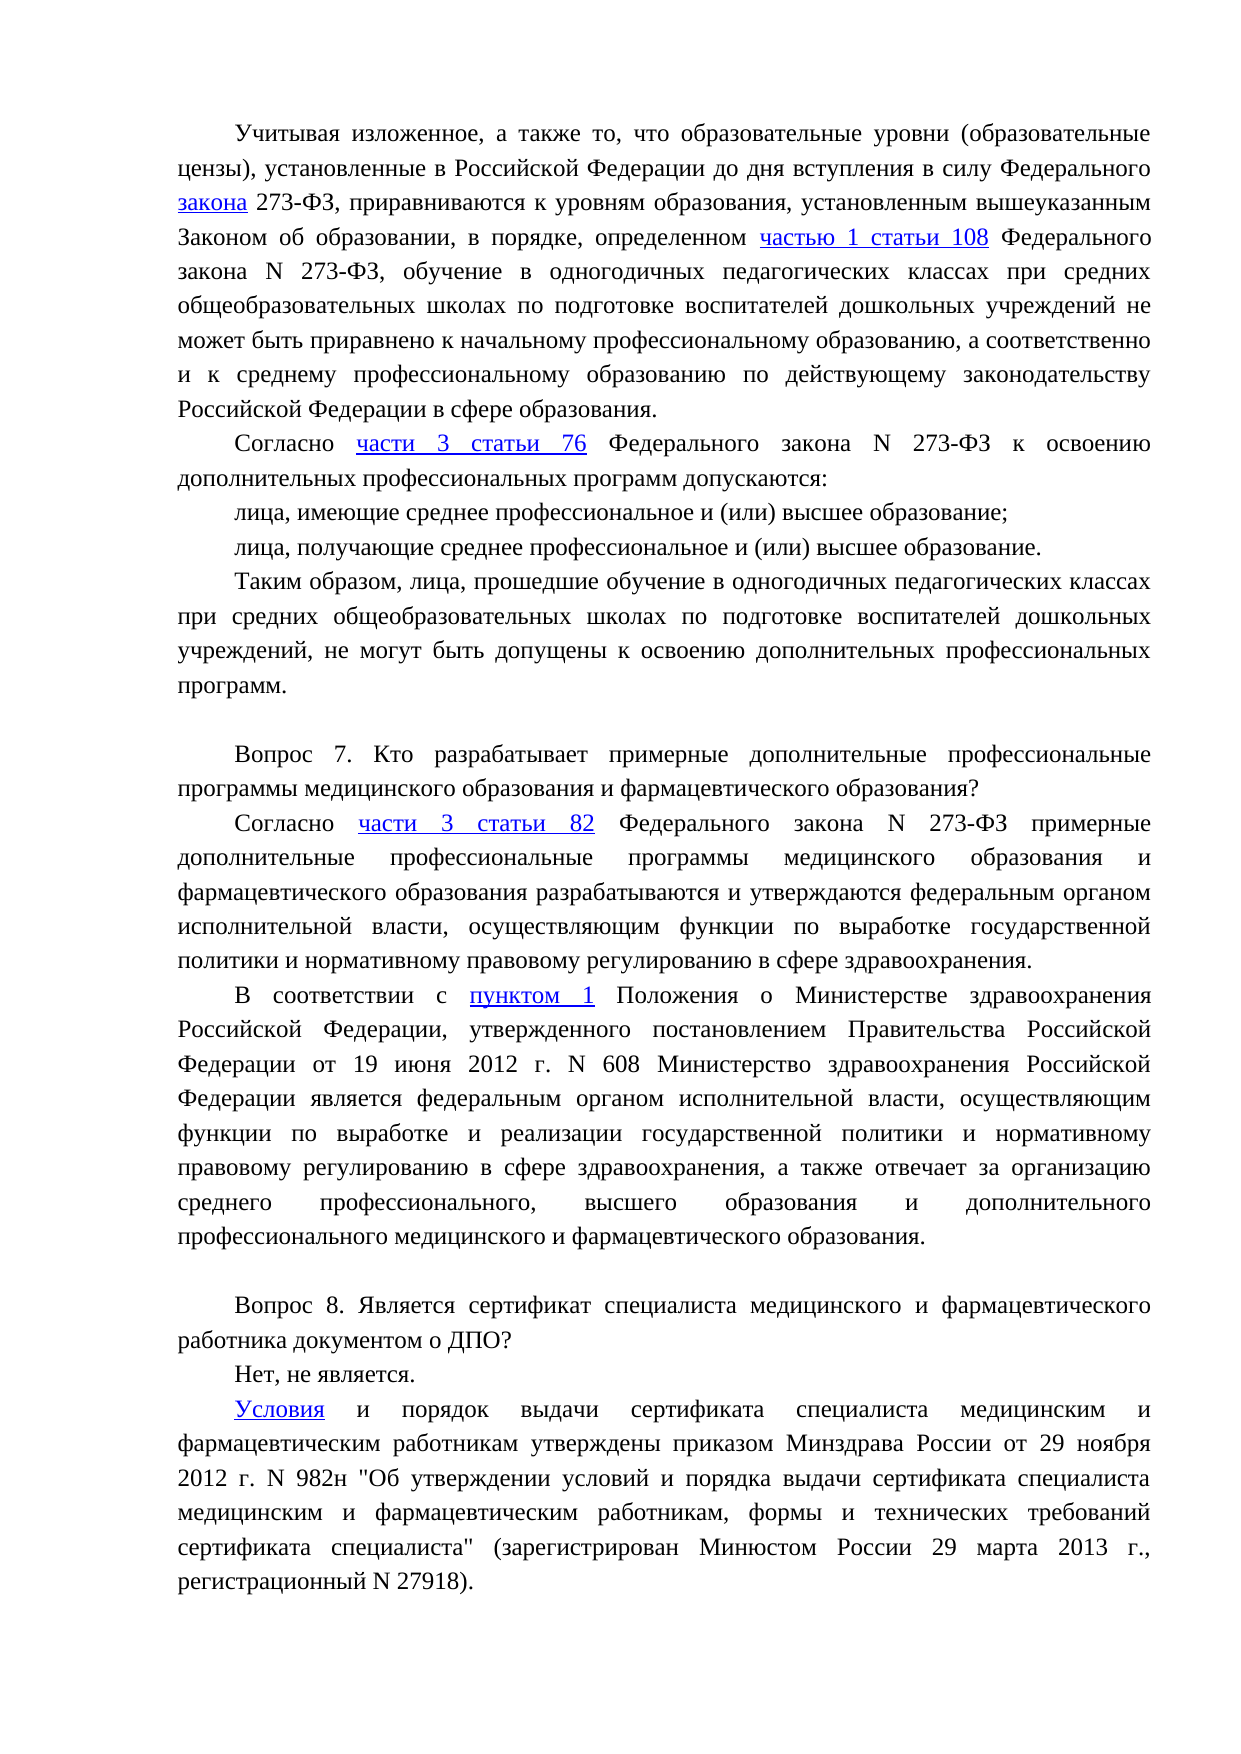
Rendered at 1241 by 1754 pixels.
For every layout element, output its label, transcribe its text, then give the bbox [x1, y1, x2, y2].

text В соответствии с пунктом 1 Положения о Министерстве здравоохранения Российской Федерации, утвержденного постановлением Правительства Российской Федерации от 19 июня 2012 г. N 608 Министерство здравоохранения Российской Федерации является федеральным органом исполнительной власти, осуществляющим функции по выработке и реализации государственной политики и нормативному правовому регулированию в сфере здравоохранения, а также отвечает за организацию среднего профессионального, высшего образования и дополнительного профессионального медицинского и фармацевтического образования. [177, 980, 1152, 1250]
text Нет, не является. [177, 1359, 1152, 1388]
text Таким образом, лица, прошедшие обучение в одногодичных педагогических классах при средних общеобразовательных школах по подготовке воспитателей дошкольных учреждений, не могут быть допущены к освоению дополнительных профессиональных программ. [177, 566, 1152, 698]
text Условия и порядок выдачи сертификата специалиста медицинским и фармацевтическим работникам утверждены приказом Минздрава России от 29 ноября 2012 г. N 982н "Об утверждении условий и порядка выдачи сертификата специалиста медицинским и фармацевтическим работникам, формы и технических требований сертификата специалиста" (зарегистрирован Минюстом России 29 марта 2013 г., регистрационный N 27918). [177, 1394, 1152, 1595]
text лица, получающие среднее профессиональное и (или) высшее образование. [177, 532, 1152, 561]
text Учитывая изложенное, а также то, что образовательные уровни (образовательные цензы), установленные в Российской Федерации до дня вступления в силу Федерального закона 273-ФЗ, приравниваются к уровням образования, установленным вышеуказанным Законом об образовании, в порядке, определенном частью 1 статьи 108 Федерального закона N 273-ФЗ, обучение в одногодичных педагогических классах при средних общеобразовательных школах по подготовке воспитателей дошкольных учреждений не может быть приравнено к начальному профессиональному образованию, а соответственно и к среднему профессиональному образованию по действующему законодательству Российской Федерации в сфере образования. [177, 118, 1152, 423]
text Вопрос 8. Является сертификат специалиста медицинского и фармацевтического работника документом о ДПО? [177, 1290, 1152, 1354]
text Вопрос 7. Кто разрабатывает примерные дополнительные профессиональные программы медицинского образования и фармацевтического образования? [177, 739, 1152, 802]
text Согласно части 3 статьи 82 Федерального закона N 273-ФЗ примерные дополнительные профессиональные программы медицинского образования и фармацевтического образования разрабатываются и утверждаются федеральным органом исполнительной власти, осуществляющим функции по выработке государственной политики и нормативному правовому регулированию в сфере здравоохранения. [177, 808, 1152, 974]
text Согласно части 3 статьи 76 Федерального закона N 273-ФЗ к освоению дополнительных профессиональных программ допускаются: [177, 428, 1152, 492]
text лица, имеющие среднее профессиональное и (или) высшее образование; [177, 497, 1152, 526]
